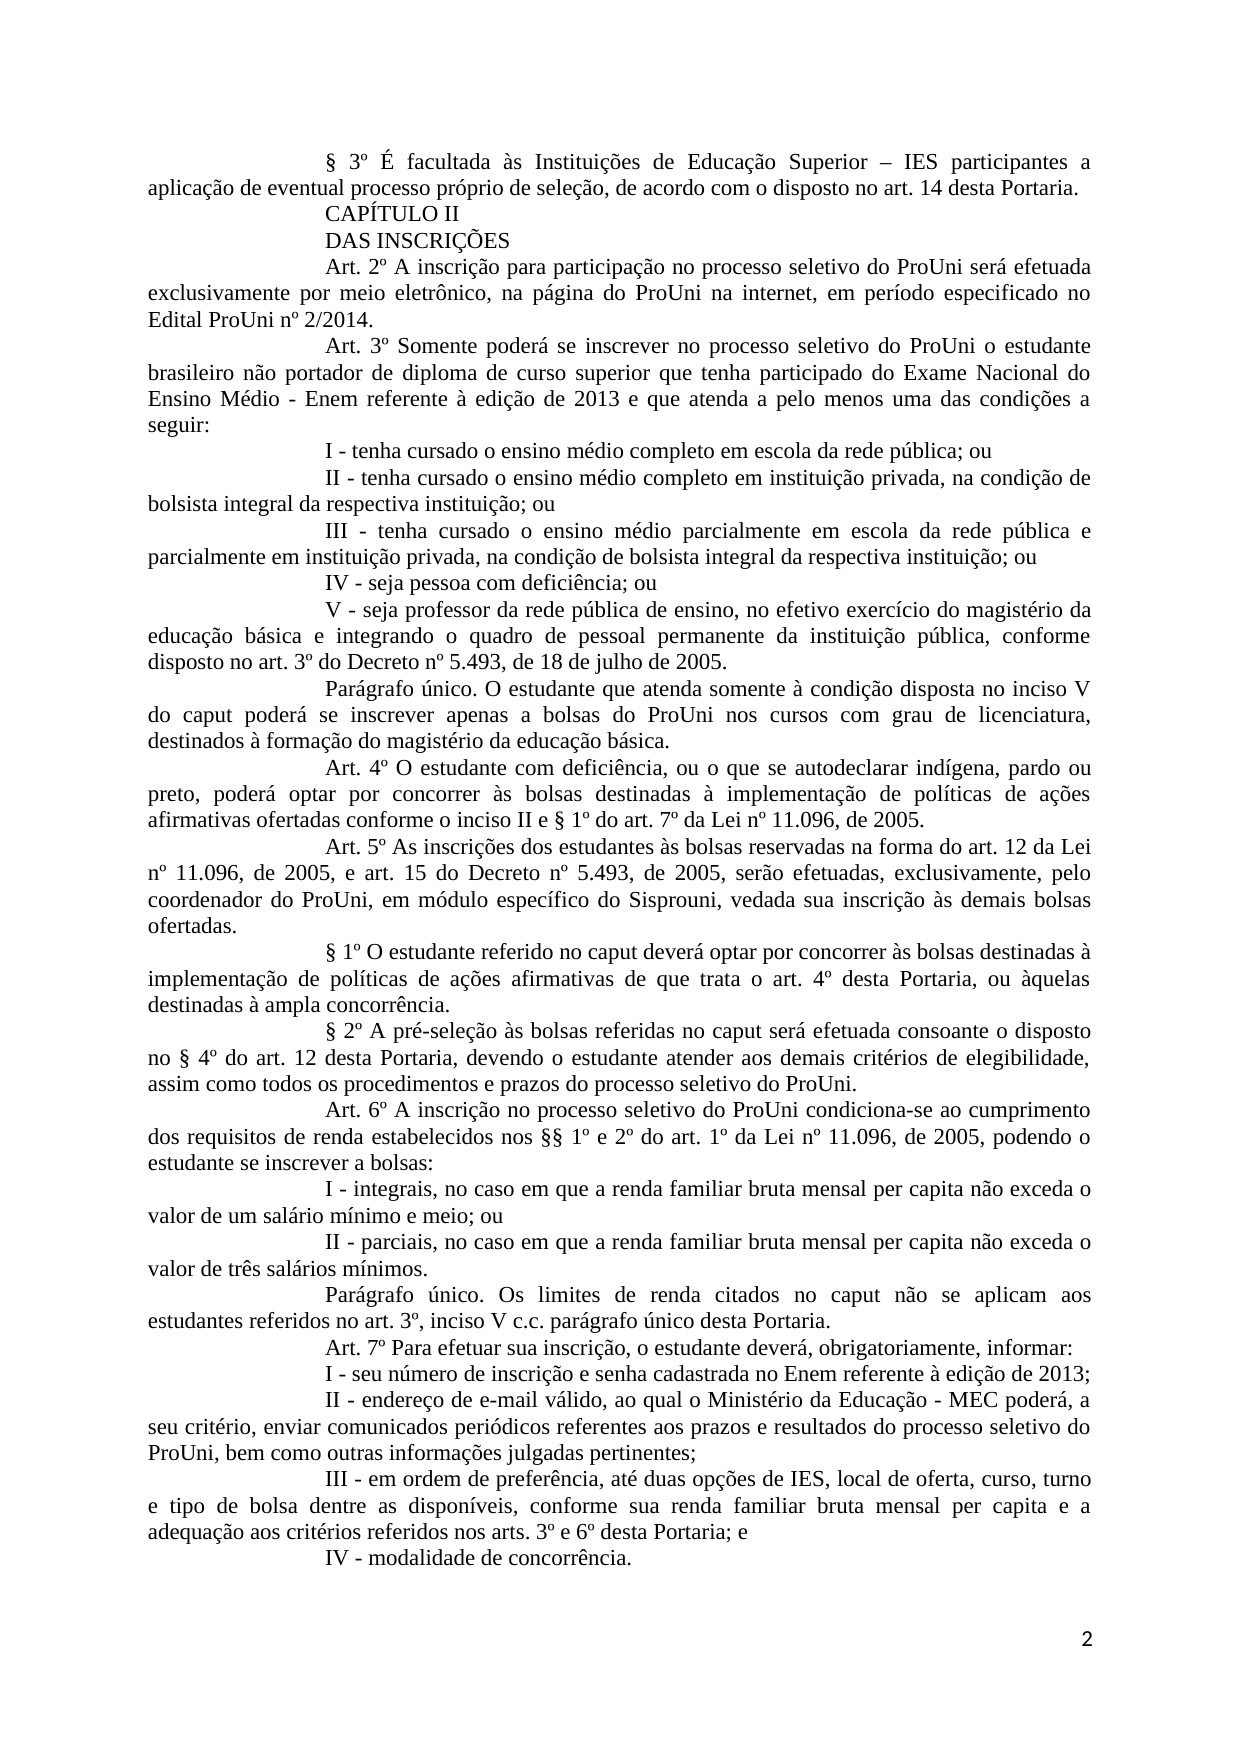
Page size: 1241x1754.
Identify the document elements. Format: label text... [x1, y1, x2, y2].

text § 1º O estudante referido no caput deverá optar por concorrer às bolsas destinadas à implementação de políticas de ações afirmativas de que trata o art. 4º desta Portaria, ou àquelas destinadas à ampla concorrência. [148, 938, 1092, 1017]
text I - integrais, no caso em que a renda familiar bruta mensal per capita não exceda o valor de um salário mínimo e meio; ou [148, 1176, 1092, 1228]
text § 3º É facultada às Instituições de Educação Superior – IES participantes a aplicação de eventual processo próprio de seleção, de acordo com o disposto no art. 14 desta Portaria. [148, 148, 1092, 200]
text DAS INSCRIÇÕES [148, 227, 1092, 253]
text Art. 6º A inscrição no processo seletivo do ProUni condiciona-se ao cumprimento dos requisitos de renda estabelecidos nos §§ 1º e 2º do art. 1º da Lei nº 11.096, de 2005, podendo o estudante se inscrever a bolsas: [148, 1096, 1092, 1176]
text IV - seja pessoa com deficiência; ou [148, 569, 1092, 596]
text I - seu número de inscrição e senha cadastrada no Enem referente à edição de 2013; [148, 1360, 1092, 1386]
text III - tenha cursado o ensino médio parcialmente em escola da rede pública e parcialmente em instituição privada, na condição de bolsista integral da respectiva instituição; ou [148, 517, 1092, 569]
text Art. 3º Somente poderá se inscrever no processo seletivo do ProUni o estudante brasileiro não portador de diploma de curso superior que tenha participado do Exame Nacional do Ensino Médio - Enem referente à edição de 2013 e que atenda a pelo menos uma das condições a seguir: [148, 332, 1092, 438]
text Parágrafo único. O estudante que atenda somente à condição disposta no inciso V do caput poderá se inscrever apenas a bolsas do ProUni nos cursos com grau de licenciatura, destinados à formação do magistério da educação básica. [148, 675, 1092, 754]
text Art. 2º A inscrição para participação no processo seletivo do ProUni será efetuada exclusivamente por meio eletrônico, na página do ProUni na internet, em período especificado no Edital ProUni nº 2/2014. [148, 253, 1092, 332]
text Art. 7º Para efetuar sua inscrição, o estudante deverá, obrigatoriamente, informar: [148, 1334, 1092, 1360]
text Parágrafo único. Os limites de renda citados no caput não se aplicam aos estudantes referidos no art. 3º, inciso V c.c. parágrafo único desta Portaria. [148, 1281, 1092, 1334]
text Art. 4º O estudante com deficiência, ou o que se autodeclarar indígena, pardo ou preto, poderá optar por concorrer às bolsas destinadas à implementação de políticas de ações afirmativas ofertadas conforme o inciso II e § 1º do art. 7º da Lei nº 11.096, de 2005. [148, 754, 1092, 833]
text II - tenha cursado o ensino médio completo em instituição privada, na condição de bolsista integral da respectiva instituição; ou [148, 464, 1092, 517]
text CAPÍTULO II [148, 200, 1092, 227]
text V - seja professor da rede pública de ensino, no efetivo exercício do magistério da educação básica e integrando o quadro de pessoal permanente da instituição pública, conforme disposto no art. 3º do Decreto nº 5.493, de 18 de julho de 2005. [148, 596, 1092, 675]
text II - parciais, no caso em que a renda familiar bruta mensal per capita não exceda o valor de três salários mínimos. [148, 1228, 1092, 1281]
text IV - modalidade de concorrência. [148, 1544, 1092, 1571]
text I - tenha cursado o ensino médio completo em escola da rede pública; ou [148, 438, 1092, 464]
text III - em ordem de preferência, até duas opções de IES, local de oferta, curso, turno e tipo de bolsa dentre as disponíveis, conforme sua renda familiar bruta mensal per capita e a adequação aos critérios referidos nos arts. 3º e 6º desta Portaria; e [148, 1465, 1092, 1544]
text II - endereço de e-mail válido, ao qual o Ministério da Educação - MEC poderá, a seu critério, enviar comunicados periódicos referentes aos prazos e resultados do processo seletivo do ProUni, bem como outras informações julgadas pertinentes; [148, 1386, 1092, 1465]
text Art. 5º As inscrições dos estudantes às bolsas reservadas na forma do art. 12 da Lei nº 11.096, de 2005, e art. 15 do Decreto nº 5.493, de 2005, serão efetuadas, exclusivamente, pelo coordenador do ProUni, em módulo específico do Sisprouni, vedada sua inscrição às demais bolsas ofertadas. [148, 833, 1092, 938]
text § 2º A pré-seleção às bolsas referidas no caput será efetuada consoante o disposto no § 4º do art. 12 desta Portaria, devendo o estudante atender aos demais critérios de elegibilidade, assim como todos os procedimentos e prazos do processo seletivo do ProUni. [148, 1017, 1092, 1096]
